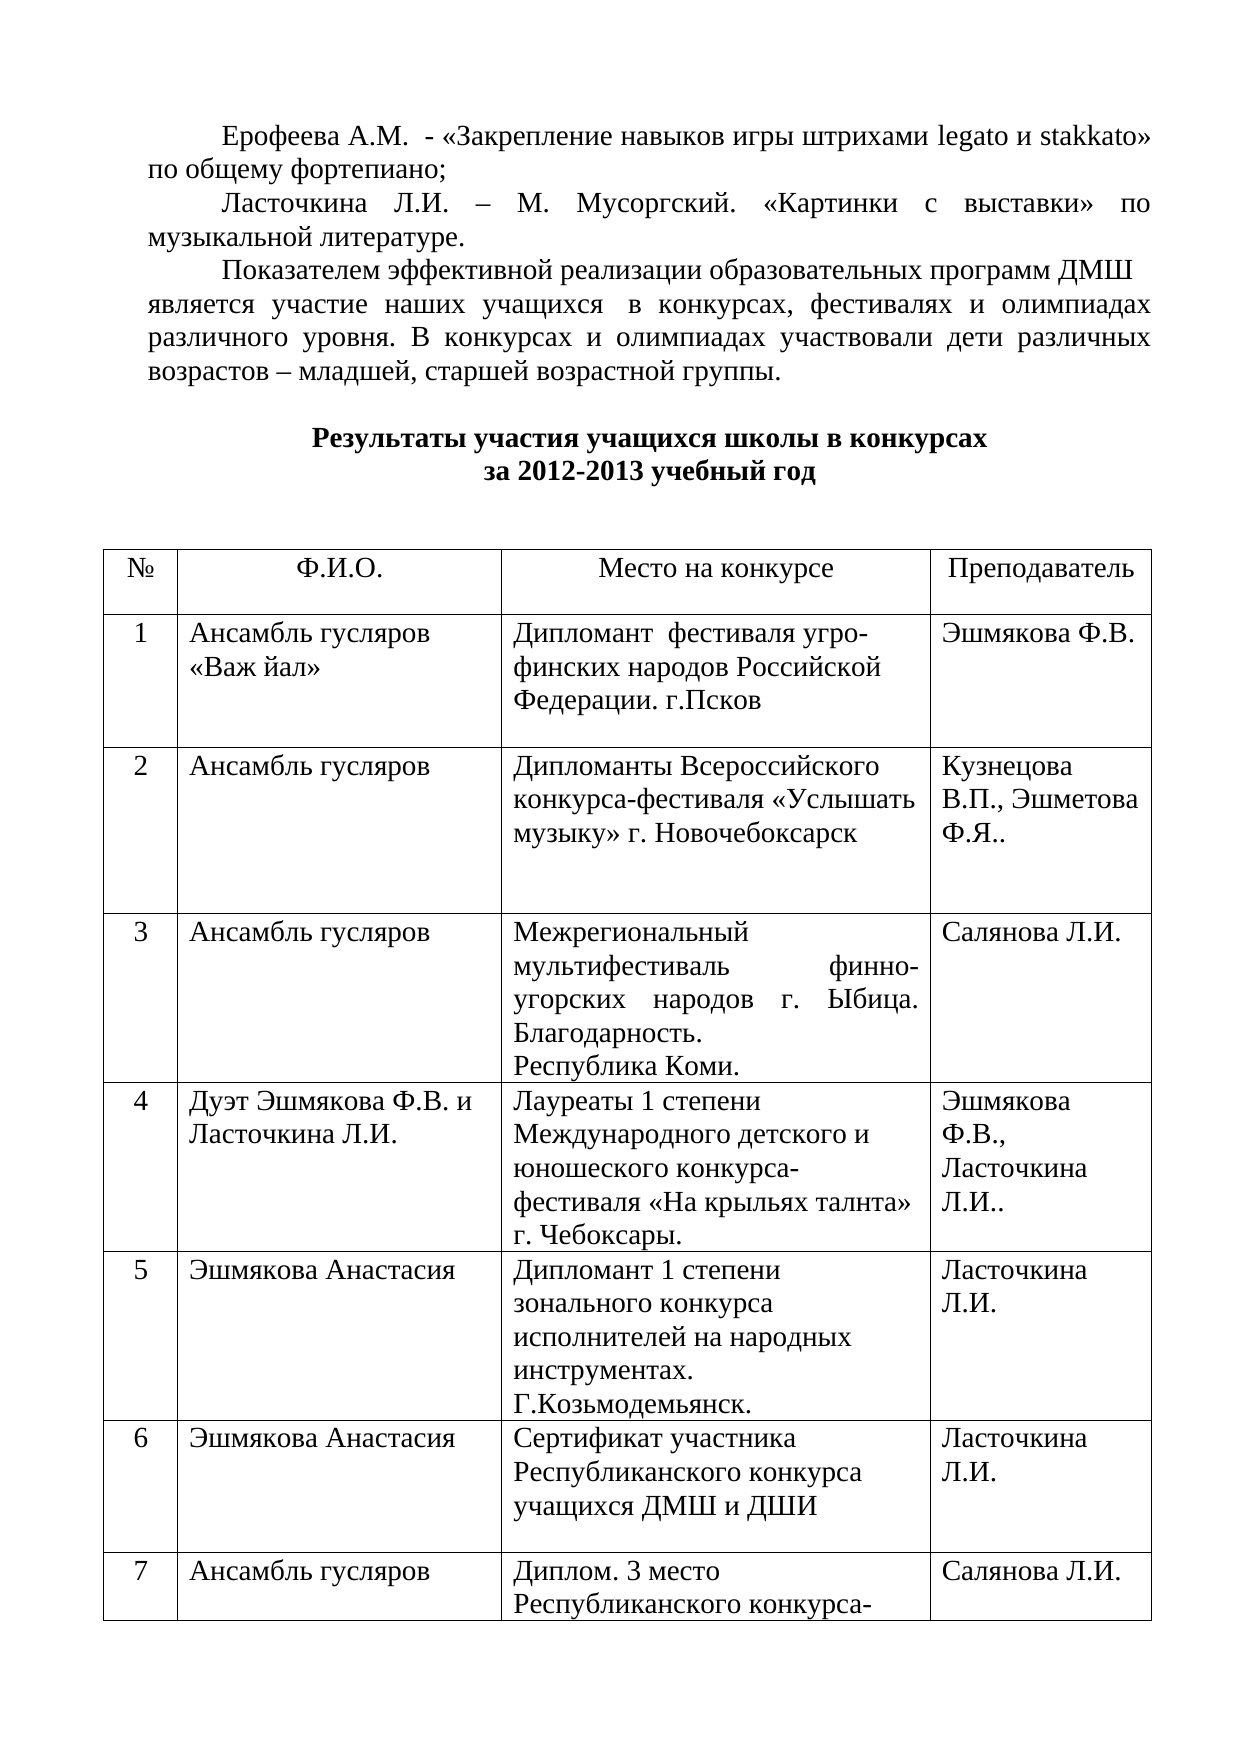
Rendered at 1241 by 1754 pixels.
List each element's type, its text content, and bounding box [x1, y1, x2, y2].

table_cell Салянова Л.И. [931, 914, 1151, 1082]
table_cell Ласточкина Л.И. [931, 1252, 1151, 1419]
table_cell Ансамбль гусляров [178, 1553, 501, 1620]
table_cell Ансамбль гусляров [178, 914, 501, 1082]
table_cell Кузнецова В.П., Эшметова Ф.Я.. [931, 748, 1151, 913]
table_cell Эшмякова Анастасия [178, 1421, 501, 1552]
table_cell 6 [104, 1421, 177, 1552]
table_cell Дипломант фестиваля угро- финских народов Российской Федерации. г.Псков [502, 615, 930, 747]
table_cell 2 [104, 748, 177, 913]
table_header Ф.И.О. [178, 550, 501, 614]
table_header Преподаватель [931, 550, 1151, 614]
text Ласточкина Л.И. – М. Мусоргский. «Картинки с выставки» по музыкальной литературе. [148, 185, 1152, 252]
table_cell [502, 1553, 930, 1620]
text Результаты участия учащихся школы в конкурсах [148, 420, 1152, 453]
table_cell Эшмякова Ф.В., Ласточкина Л.И.. [931, 1083, 1151, 1251]
table_cell 1 [104, 615, 177, 747]
table_cell 3 [104, 914, 177, 1082]
table_cell 5 [104, 1252, 177, 1419]
table_cell 7 [104, 1553, 177, 1620]
text Ерофеева А.М. - «Закрепление навыков игры штрихами legato и stakkato» по общему фортепиано; [148, 118, 1152, 185]
text за 2012-2013 учебный год [148, 453, 1152, 487]
table_cell Дипломанты Всероссийского конкурса-фестиваля «Услышать музыку» г. Новочебоксарск [502, 748, 930, 913]
table_cell Сертификат участника Республиканского конкурса учащихся ДМШ и ДШИ [502, 1421, 930, 1552]
table_cell Дипломант 1 степени зонального конкурса исполнителей на народных инструментах. Г.Козьмодемьянск. [502, 1252, 930, 1419]
table_cell Межрегиональный мультифестиваль финно-угорских народов г. Ыбица. Благодарность. Республика Коми. [502, 914, 930, 1082]
table_cell Эшмякова Анастасия [178, 1252, 501, 1419]
table_header № [104, 550, 177, 614]
table_cell Салянова Л.И. [931, 1553, 1151, 1620]
table_header Место на конкурсе [502, 550, 930, 614]
text Показателем эффективной реализации образовательных программ ДМШ является участие наших учащихся в конкурсах, фестивалях и олимпиадах различного уровня. В конкурсах и олимпиадах участвовали дети различных возрастов – младшей, старшей возрастной группы. [148, 252, 1152, 386]
table_cell Ансамбль гусляров [178, 748, 501, 913]
table_cell Эшмякова Ф.В. [931, 615, 1151, 747]
table_cell Ансамбль гусляров «Важ йал» [178, 615, 501, 747]
table_cell Ласточкина Л.И. [931, 1421, 1151, 1552]
table_cell Дуэт Эшмякова Ф.В. и Ласточкина Л.И. [178, 1083, 501, 1251]
table_cell Лауреаты 1 степени Международного детского и юношеского конкурса-фестиваля «На крыльях талнта» г. Чебоксары. [502, 1083, 930, 1251]
table_cell 4 [104, 1083, 177, 1251]
